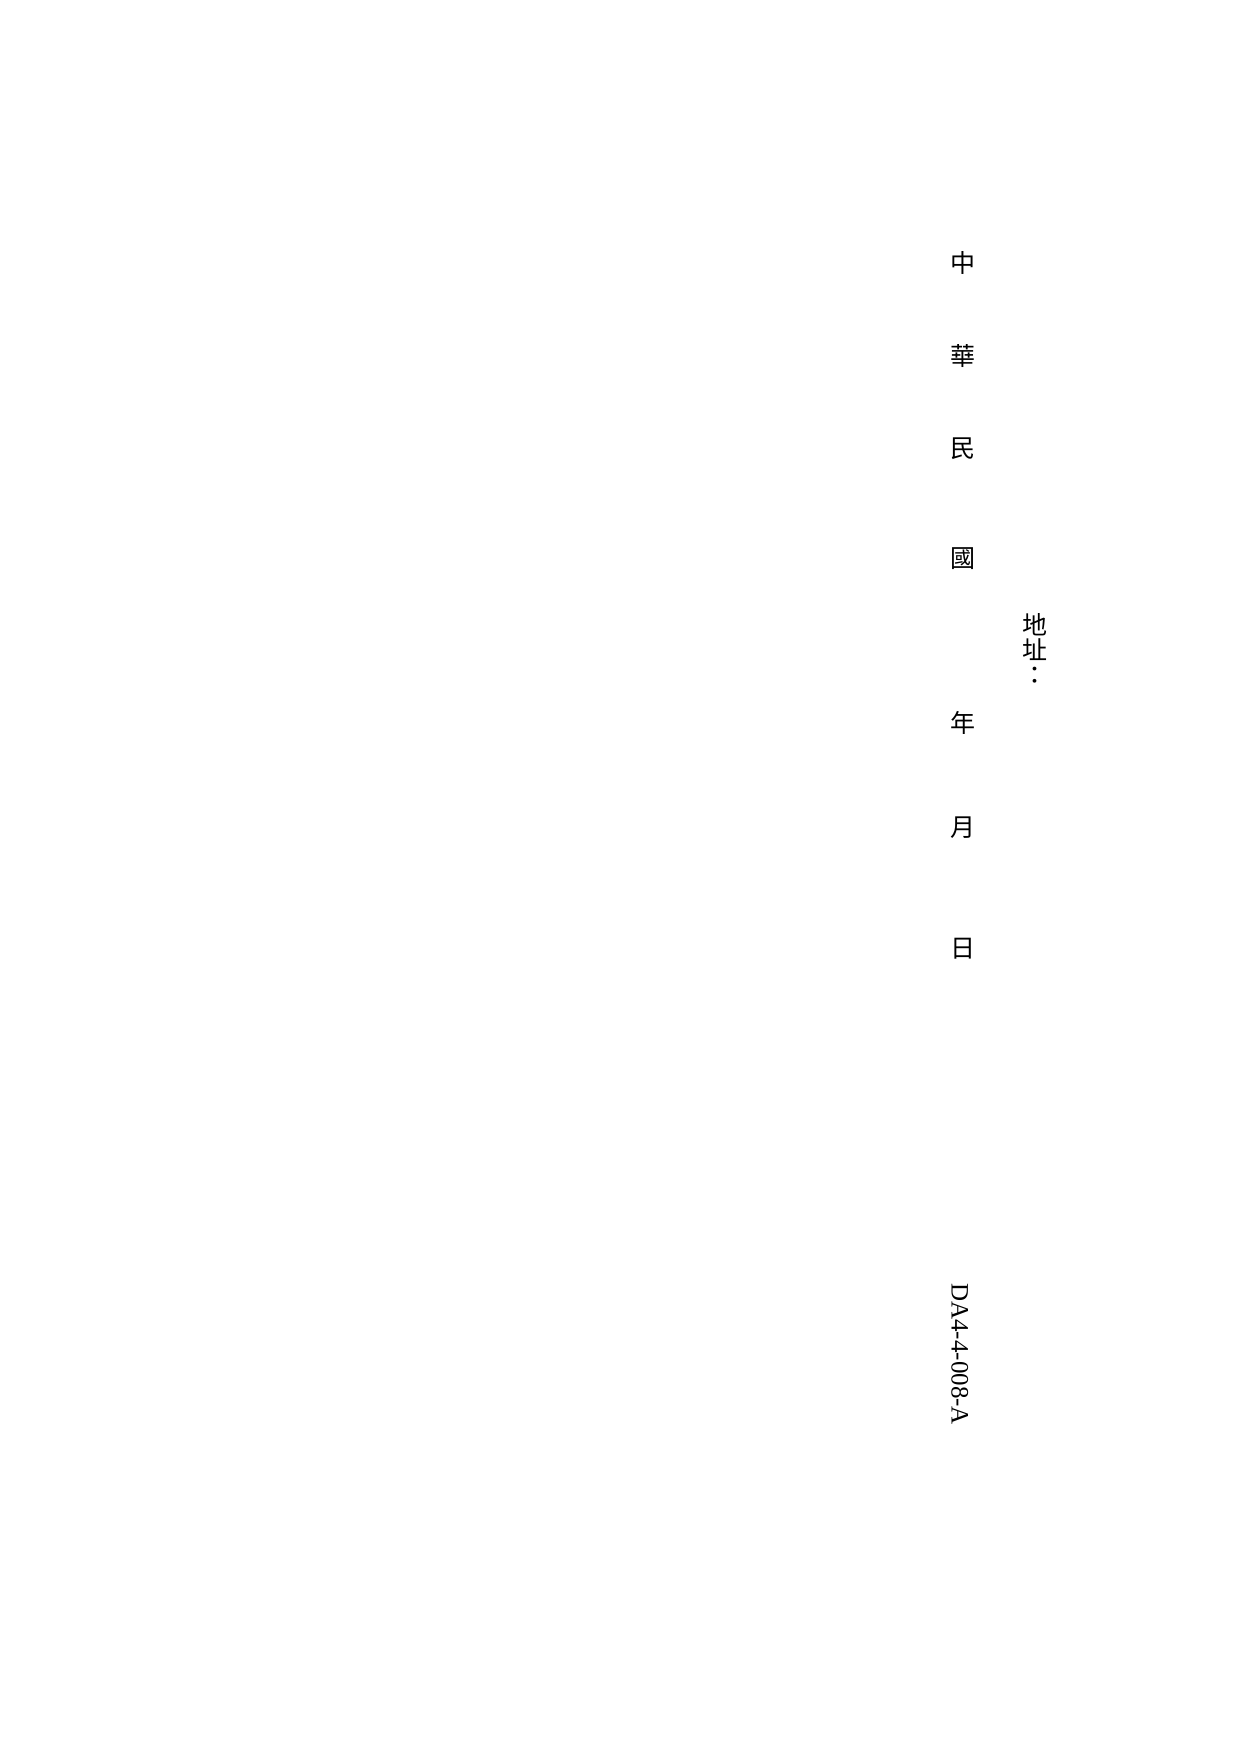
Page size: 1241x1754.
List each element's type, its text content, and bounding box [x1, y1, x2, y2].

text 中 華 民 國 年 月 日 DA4-4-008-A [944, 150, 981, 1556]
text 地址： [1017, 150, 1053, 1556]
